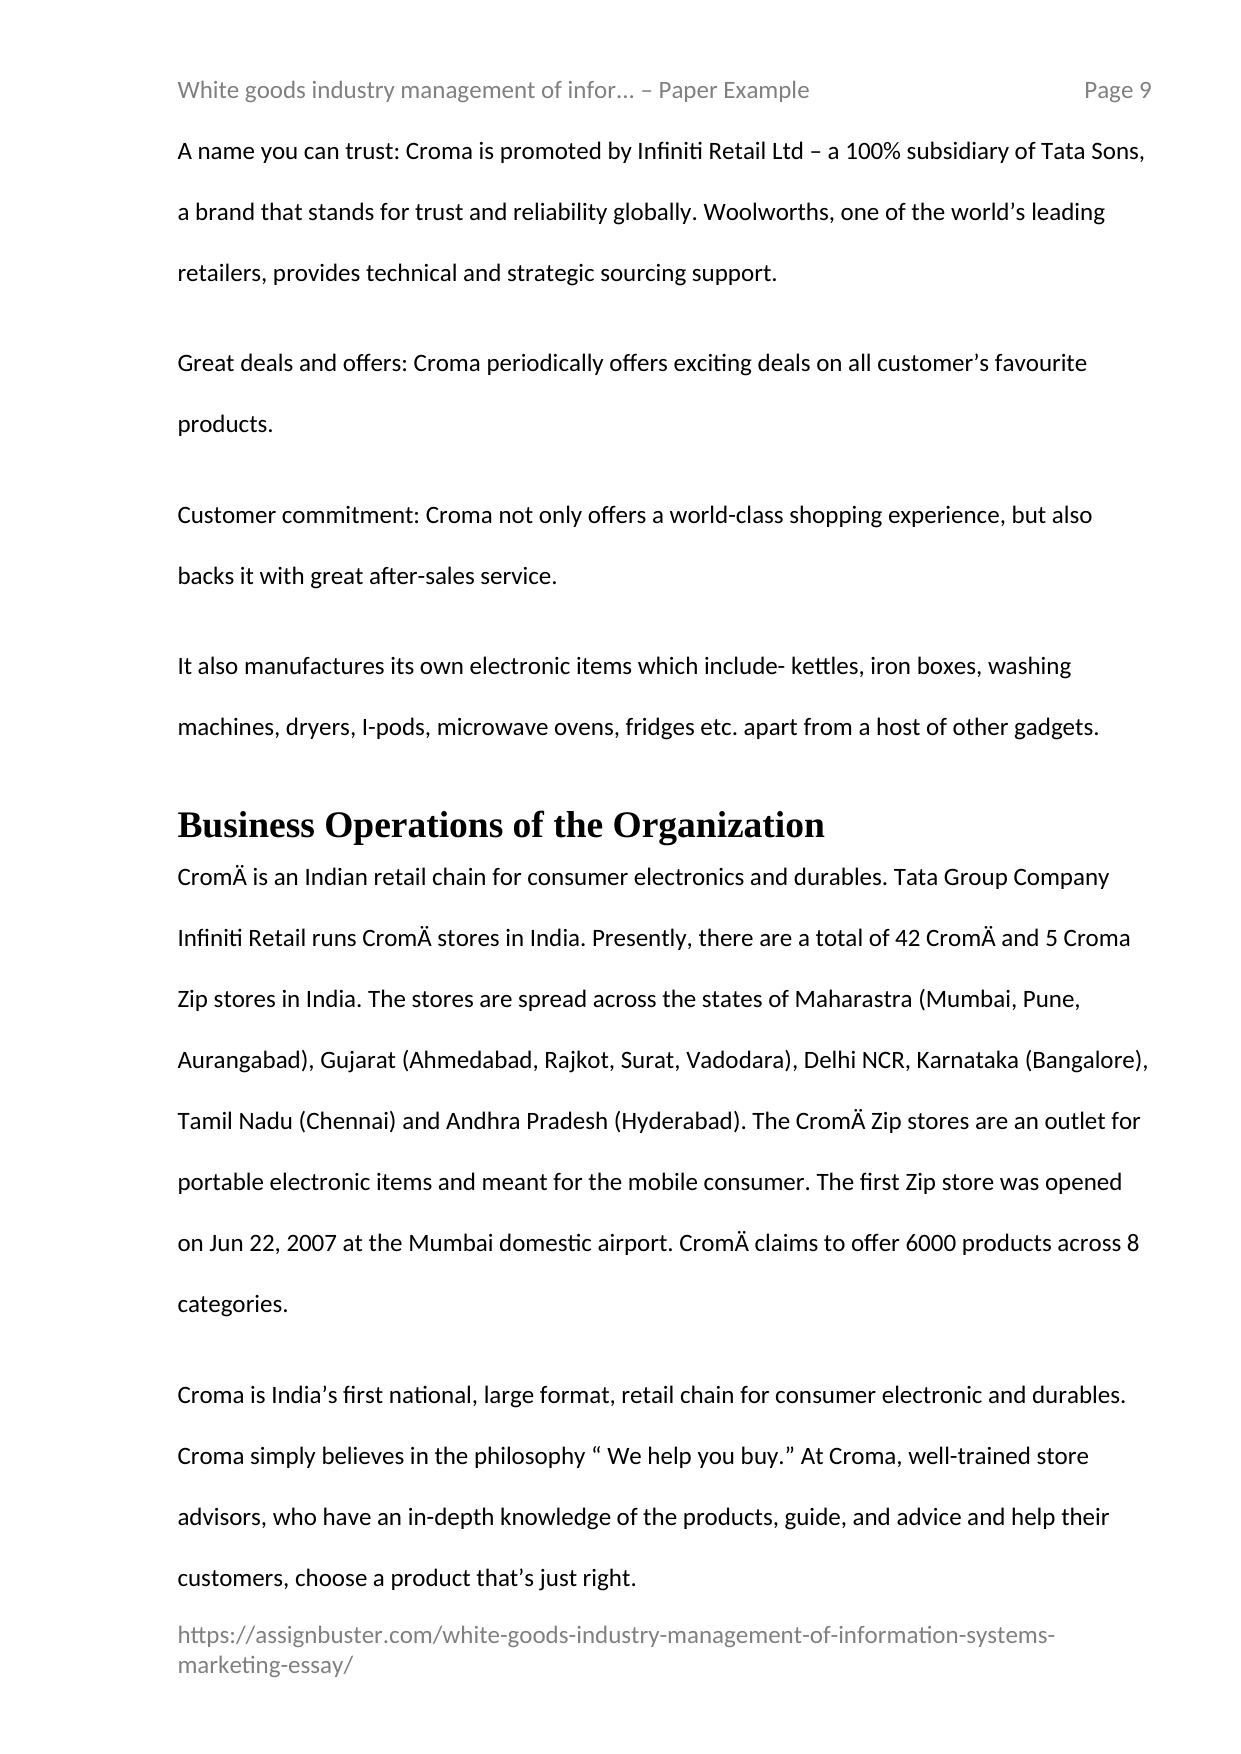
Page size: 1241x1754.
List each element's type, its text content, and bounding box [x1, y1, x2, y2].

subtitle Business Operations of the Organization [177, 802, 1152, 845]
text Great deals and offers: Croma periodically offers exciting deals on all customer’s favourite products. [177, 347, 1152, 439]
text CromÄ is an Indian retail chain for consumer electronics and durables. Tata Group Company Infiniti Retail runs CromÄ stores in India. Presently, there are a total of 42 CromÄ and 5 Croma Zip stores in India. The stores are spread across the states of Maharastra (Mumbai, Pune, Aurangabad), Gujarat (Ahmedabad, Rajkot, Surat, Vadodara), Delhi NCR, Karnataka (Bangalore), Tamil Nadu (Chennai) and Andhra Pradesh (Hyderabad). The CromÄ Zip stores are an outlet for portable electronic items and meant for the mobile consumer. The first Zip store was opened on Jun 22, 2007 at the Mumbai domestic airport. CromÄ claims to offer 6000 products across 8 categories. [177, 861, 1152, 1319]
text A name you can trust: Croma is promoted by Infiniti Retail Ltd – a 100% subsidiary of Tata Sons, a brand that stands for trust and reliability globally. Woolworths, one of the world’s leading retailers, provides technical and strategic sourcing support. [177, 135, 1152, 287]
text It also manufactures its own electronic items which include- kettles, iron boxes, washing machines, dryers, I-pods, microwave ovens, fridges etc. apart from a host of other gadgets. [177, 651, 1152, 742]
text Customer commitment: Croma not only offers a world-class shopping experience, but also backs it with great after-sales service. [177, 499, 1152, 591]
text Croma is India’s first national, large format, retail chain for consumer electronic and durables. Croma simply believes in the philosophy “ We help you buy.” At Croma, well-trained store advisors, who have an in-depth knowledge of the products, guide, and advice and help their customers, choose a product that’s just right. [177, 1379, 1152, 1593]
